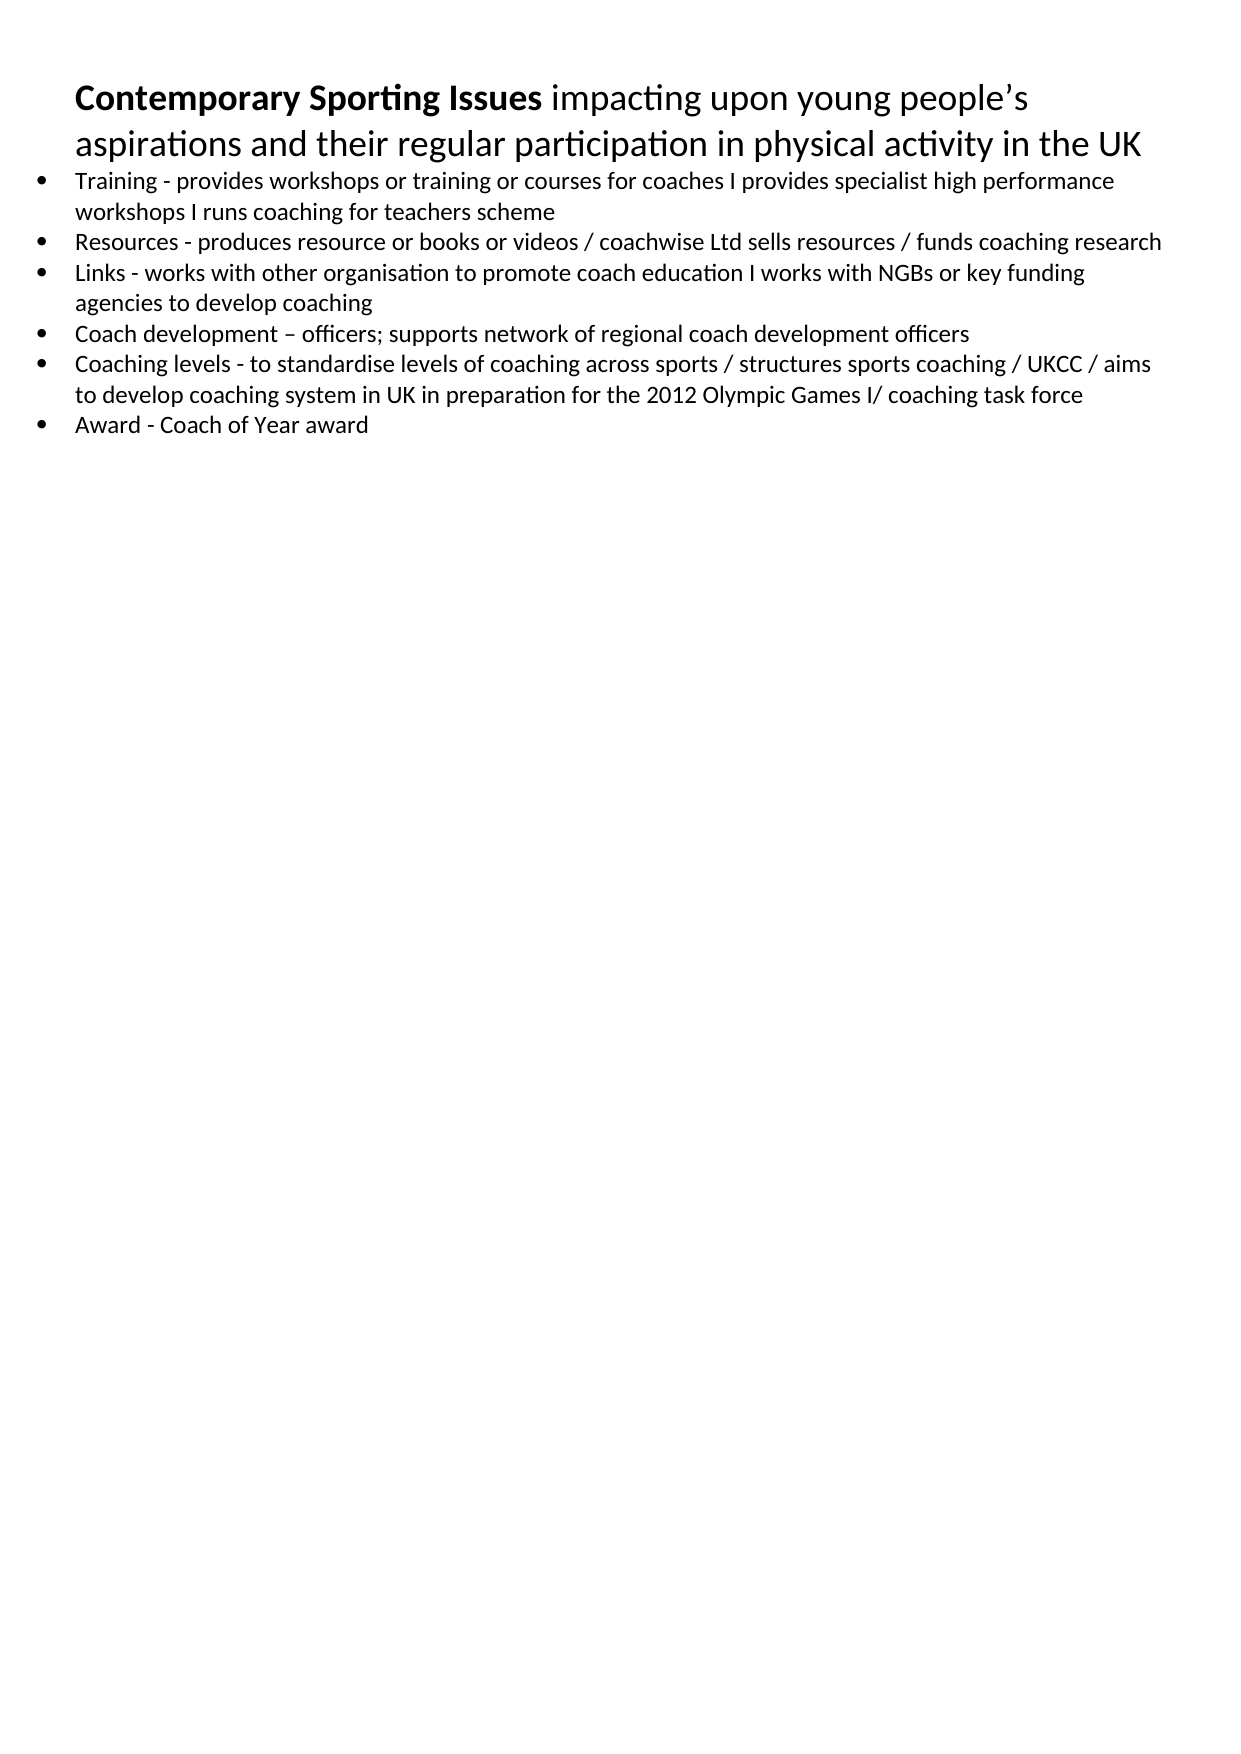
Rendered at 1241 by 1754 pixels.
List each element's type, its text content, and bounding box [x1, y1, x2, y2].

list Links - works with other organisation to promote coach education I works with NGBs or key funding agencies to develop coaching [37, 257, 1165, 318]
list Resources - produces resource or books or videos / coachwise Ltd sells resources / funds coaching research [37, 227, 1165, 257]
list Training - provides workshops or training or courses for coaches I provides specialist high performance workshops I runs coaching for teachers scheme [37, 166, 1165, 227]
list Coaching levels - to standardise levels of coaching across sports / structures sports coaching / UKCC / aims to develop coaching system in UK in preparation for the 2012 Olympic Games I/ coaching task force [37, 349, 1165, 410]
list Coach development – officers; supports network of regional coach development officers [37, 318, 1165, 349]
list Award - Coach of Year award [37, 410, 1165, 440]
